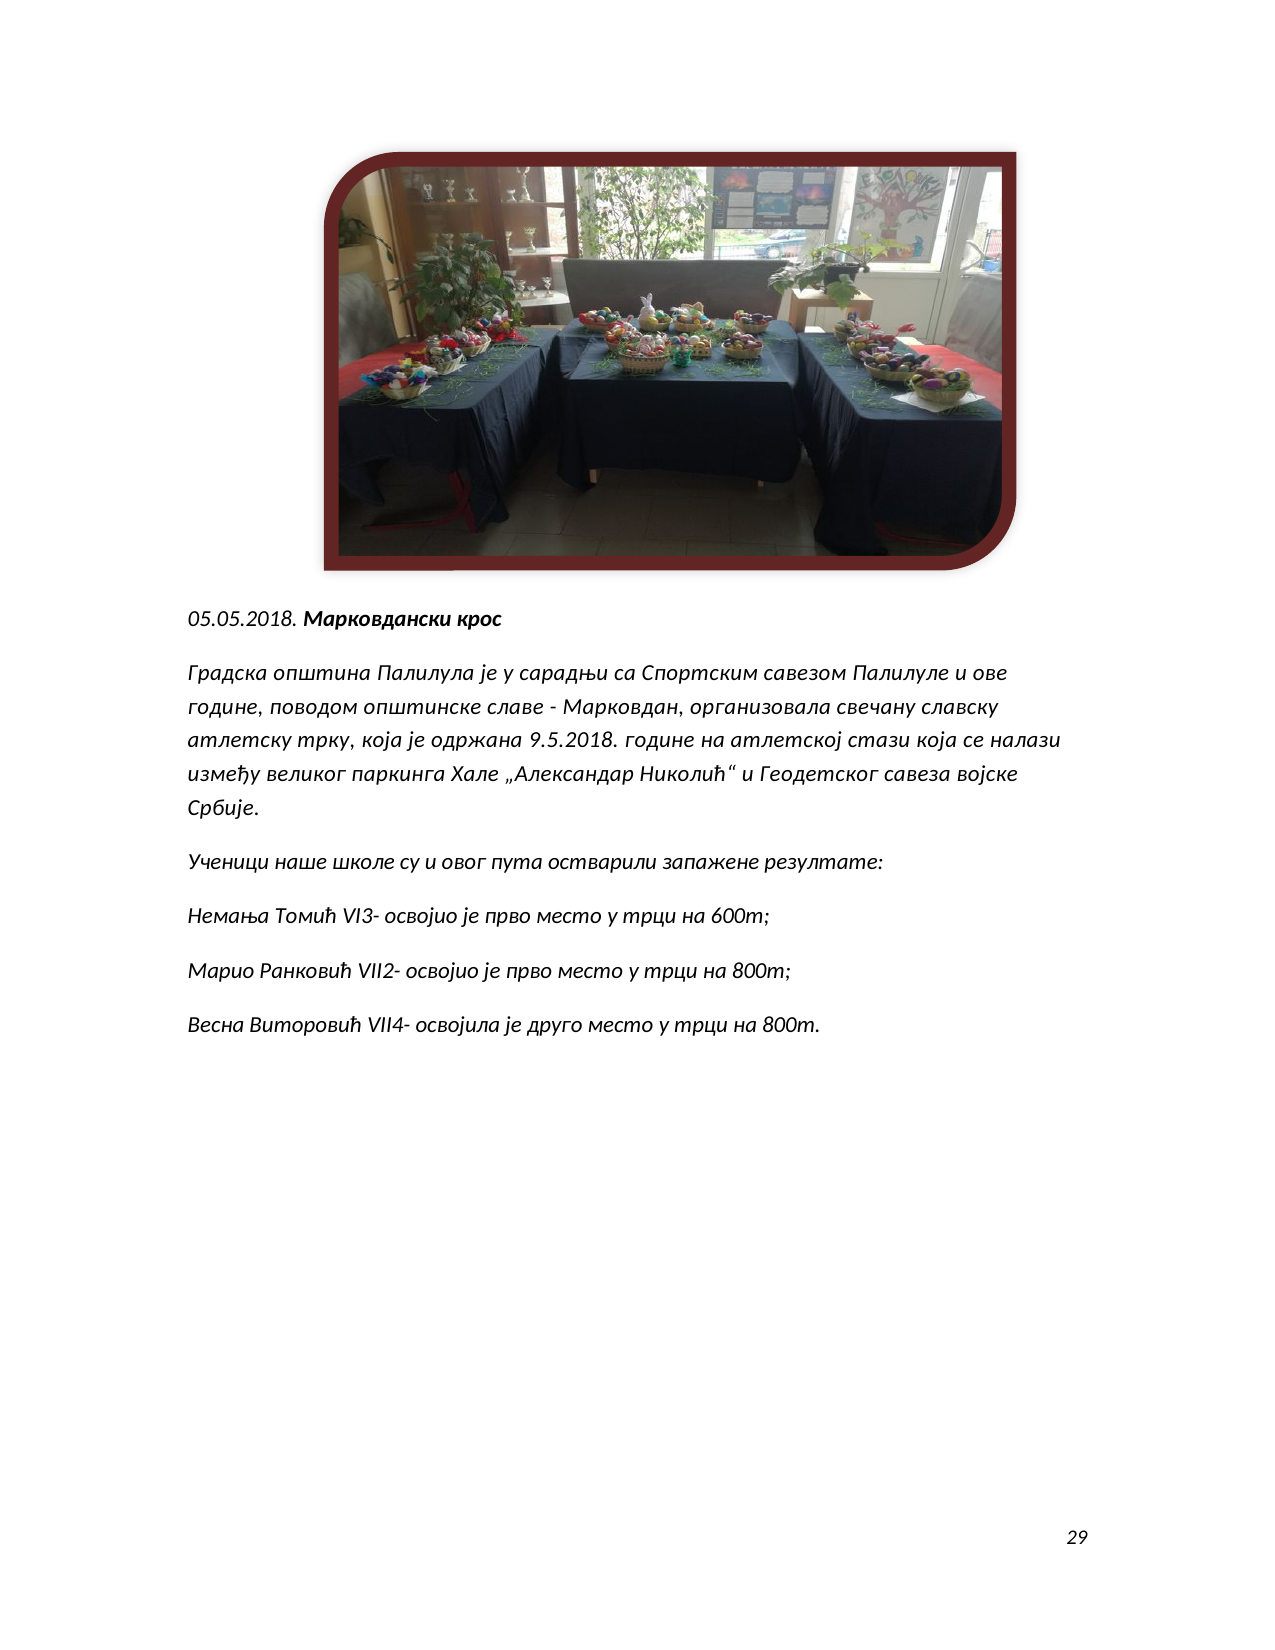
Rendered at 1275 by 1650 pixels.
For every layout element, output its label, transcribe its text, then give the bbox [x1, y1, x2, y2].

text Градска општина Палилула је у сарадњи са Спортским савезом Палилуле и ове године, поводом општинске славе - Марковдан, организовала свечану славску атлетску трку, која је одржана 9.5.2018. године на атлетској стази која се налази између великог паркинга Хале „Александар Николић“ и Геодетског савеза војске Србије. [187, 658, 1087, 821]
text Весна Виторовић VII4- освојила је друго место у трци на 800m. [187, 1010, 1087, 1038]
picture [339, 167, 1001, 555]
text Ученици наше школе су и овог пута остварили запажене резултате: [187, 847, 1087, 875]
text Марио Ранковић VII2- освојио је прво место у трци на 800m; [187, 956, 1087, 984]
text Немања Томић VI3- освојио је прво место у трци на 600m; [187, 901, 1087, 929]
text 05.05.2018. Марковдански крос [187, 604, 1087, 632]
